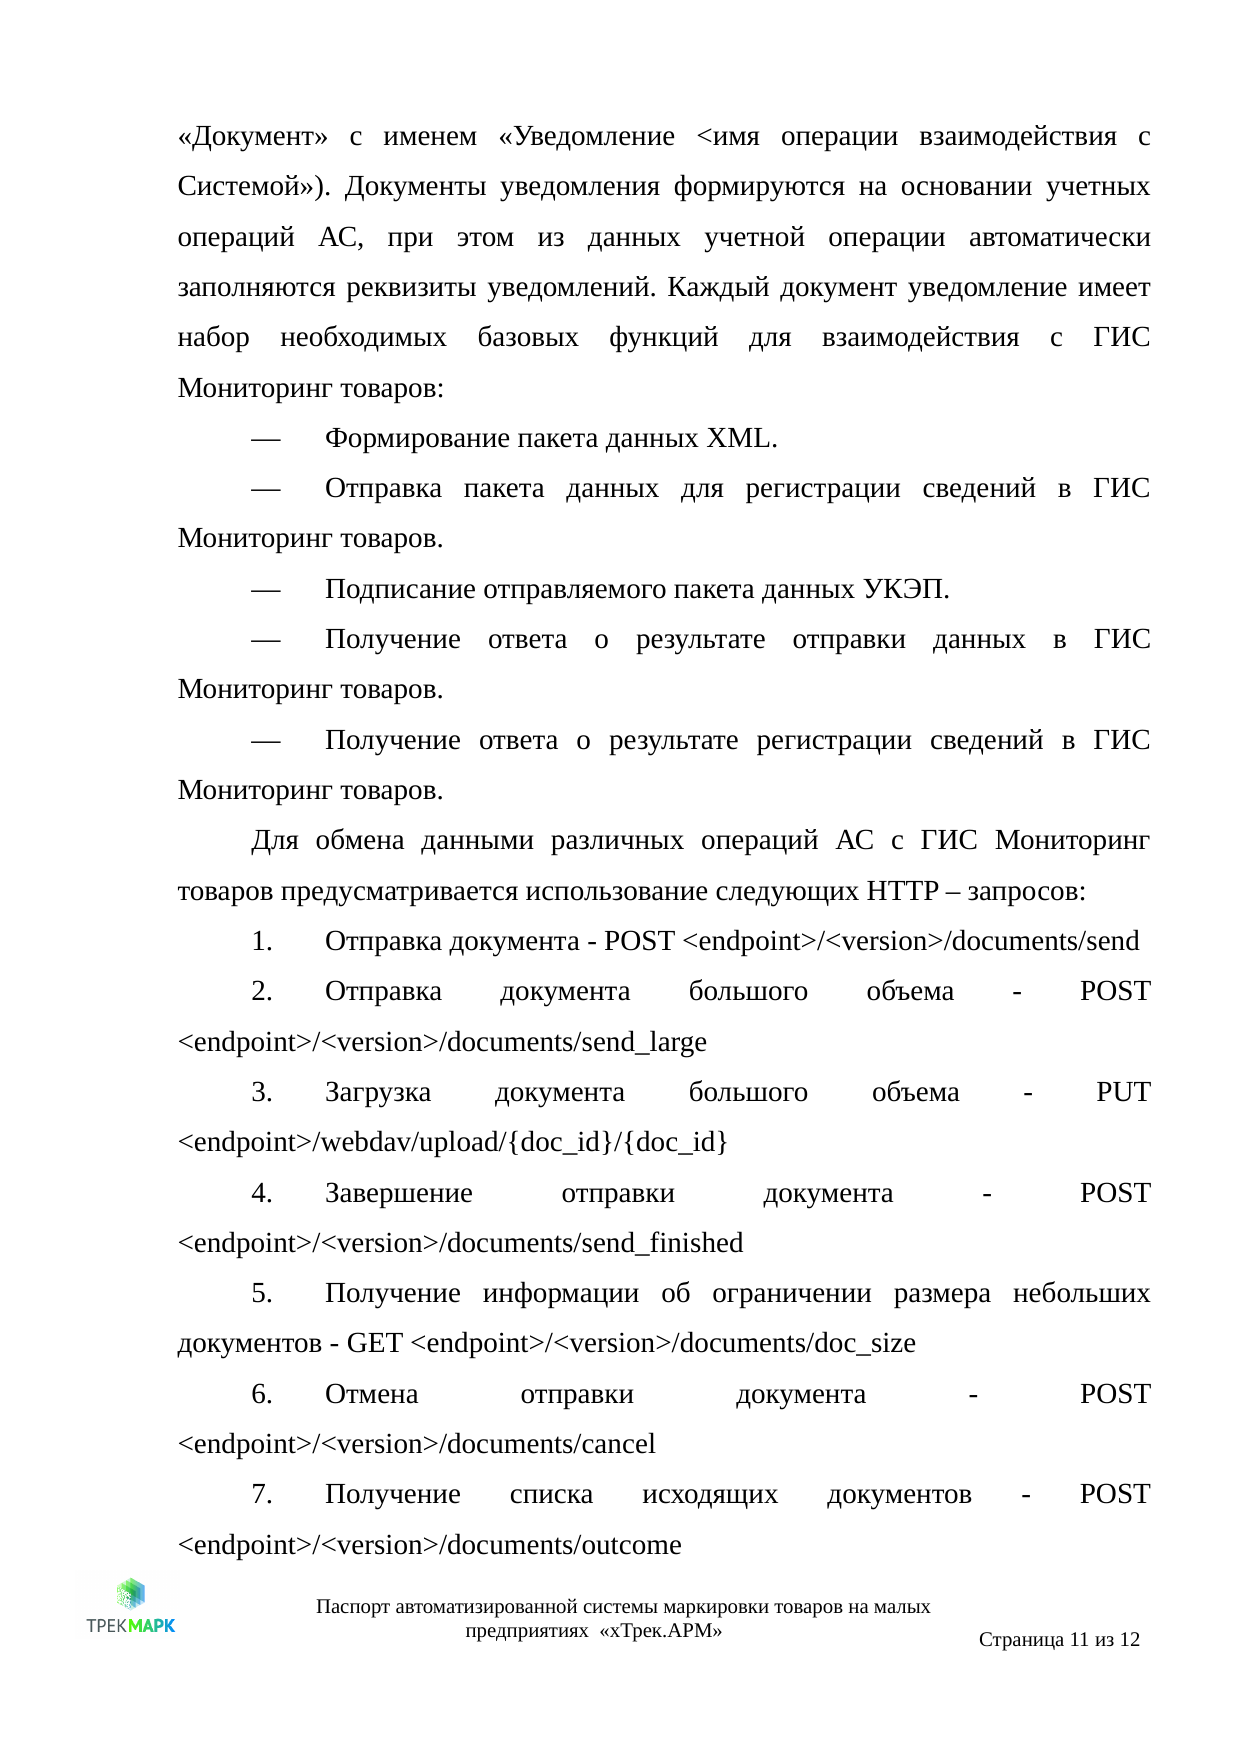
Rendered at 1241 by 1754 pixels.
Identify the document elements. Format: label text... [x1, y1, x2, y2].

text ― Получение ответа о результате регистрации сведений в ГИС Мониторинг товаров. [177, 722, 1152, 806]
text ― Получение ответа о результате отправки данных в ГИС Мониторинг товаров. [177, 621, 1152, 705]
text ― Формирование пакета данных XML. [177, 420, 1152, 453]
text 4. Завершение отправки документа - POST <endpoint>/<version>/documents/send_finished [177, 1175, 1152, 1258]
text 2. Отправка документа большого объема - POST <endpoint>/<version>/documents/send_large [177, 973, 1152, 1057]
text ― Подписание отправляемого пакета данных УКЭП. [177, 571, 1152, 604]
text ― Отправка пакета данных для регистрации сведений в ГИС Мониторинг товаров. [177, 470, 1152, 554]
text 6. Отмена отправки документа - POST <endpoint>/<version>/documents/cancel [177, 1376, 1152, 1460]
text 3. Загрузка документа большого объема - PUT <endpoint>/webdav/upload/{doc_id}/{doc_id} [177, 1074, 1152, 1158]
text 5. Получение информации об ограничении размера небольших документов - GET <endpoint>/<version>/documents/doc_size [177, 1275, 1152, 1359]
text 7. Получение списка исходящих документов - POST <endpoint>/<version>/documents/outcome [177, 1477, 1152, 1560]
text Для обмена данными различных операций АС с ГИС Мониторинг товаров предусматривается использование следующих HTTP – запросов: [177, 822, 1152, 906]
text 1. Отправка документа - POST <endpoint>/<version>/documents/send [177, 923, 1152, 957]
picture [74, 1570, 181, 1639]
